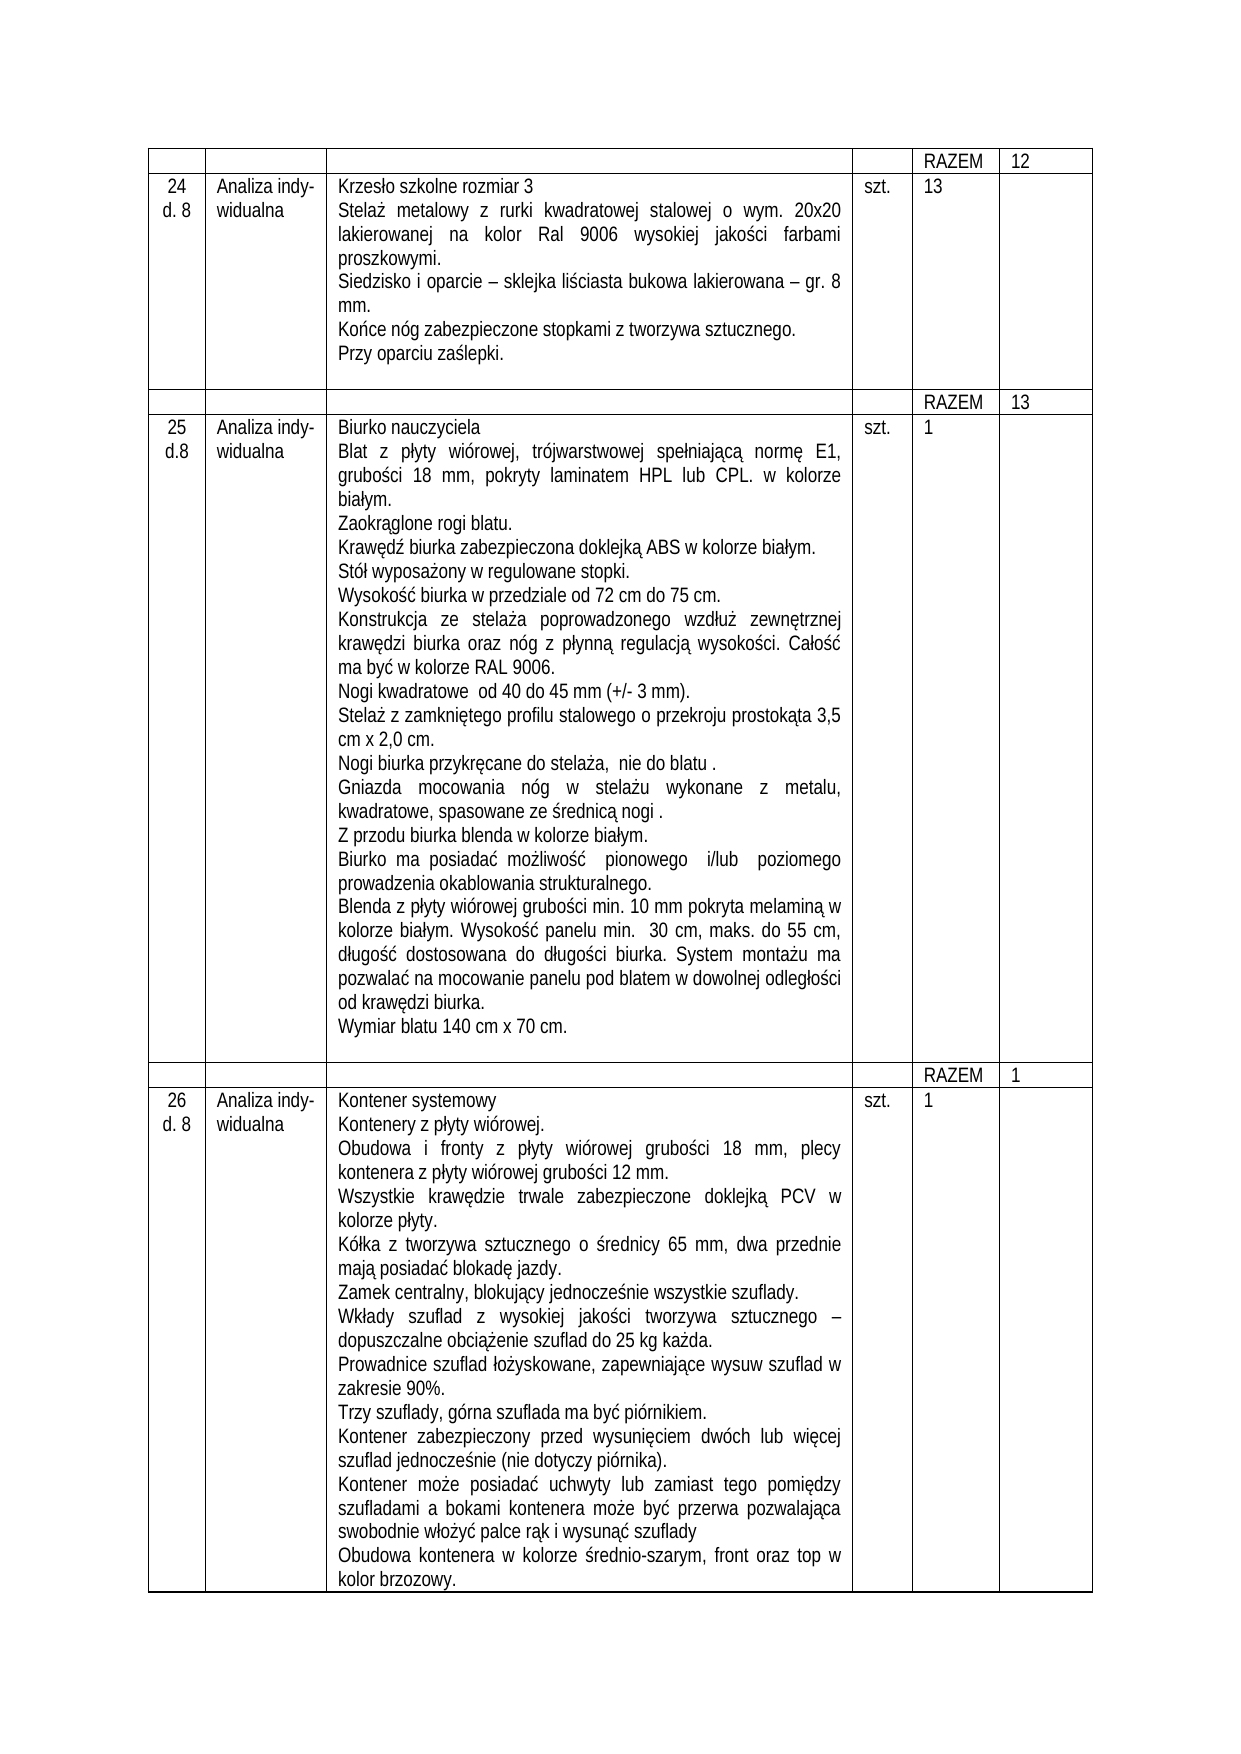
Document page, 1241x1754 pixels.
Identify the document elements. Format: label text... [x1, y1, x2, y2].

table_cell [206, 1063, 326, 1087]
table_cell 1 [1000, 1063, 1092, 1087]
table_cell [206, 1088, 326, 1591]
table_cell [1000, 174, 1092, 389]
table_cell [149, 1063, 205, 1087]
table_cell Analiza indy- widualna [206, 174, 326, 389]
table_cell RAZEM [913, 1063, 999, 1087]
table_cell [1000, 415, 1092, 1062]
table_cell 25 d.8 [149, 415, 205, 1062]
table_cell [1000, 1088, 1092, 1591]
table_cell 26 d. 8 [149, 1088, 205, 1591]
table_cell [149, 149, 205, 173]
table_cell [853, 390, 912, 414]
table_cell [327, 390, 852, 414]
table_cell 13 [913, 174, 999, 389]
table_cell szt. [853, 174, 912, 389]
table_cell RAZEM [913, 149, 999, 173]
table_cell [327, 149, 852, 173]
table_cell [206, 390, 326, 414]
table_cell szt. [853, 1088, 912, 1591]
table_cell 12 [1000, 149, 1092, 173]
table_cell 1 [913, 1088, 999, 1591]
table_cell 24 d. 8 [149, 174, 205, 389]
table_cell 1 [913, 415, 999, 1062]
table_cell Biurko nauczyciela Blat z płyty wiórowej, trójwarstwowej spełniającą normę E1, grubości 18 mm, pokryty laminatem HPL lub CPL. w kolorze białym. Zaokrąglone rogi blatu. Krawędź biurka zabezpieczona doklejką ABS w kolorze białym. Stół wyposażony w regulowane stopki. Wysokość biurka w przedziale od 72 cm do 75 cm. Konstrukcja ze stelaża poprowadzonego wzdłuż zewnętrznej krawędzi biurka oraz nóg z płynną regulacją wysokości. Całość ma być w kolorze RAL 9006. Nogi kwadratowe od 40 do 45 mm (+/- 3 mm). Stelaż z zamkniętego profilu stalowego o przekroju prostokąta 3,5 cm x 2,0 cm. Nogi biurka przykręcane do stelaża, nie do blatu . Gniazda mocowania nóg w stelażu wykonane z metalu, kwadratowe, spasowane ze średnicą nogi . Z przodu biurka blenda w kolorze białym. Biurko ma posiadać możliwość pionowego i/lub poziomego prowadzenia okablowania strukturalnego. Blenda z płyty wiórowej grubości min. 10 mm pokryta melaminą w kolorze białym. Wysokość panelu min. 30 cm, maks. do 55 cm, długość dostosowana do długości biurka. System montażu ma pozwalać na mocowanie panelu pod blatem w dowolnej odległości od krawędzi biurka. Wymiar blatu 140 cm x 70 cm. [327, 415, 852, 1062]
table_cell [149, 390, 205, 414]
table_cell Krzesło szkolne rozmiar 3 Stelaż metalowy z rurki kwadratowej stalowej o wym. 20x20 lakierowanej na kolor Ral 9006 wysokiej jakości farbami proszkowymi. Siedzisko i oparcie – sklejka liściasta bukowa lakierowana – gr. 8 mm. Końce nóg zabezpieczone stopkami z tworzywa sztucznego. Przy oparciu zaślepki. [327, 174, 852, 389]
table_cell RAZEM [913, 390, 999, 414]
table_cell szt. [853, 415, 912, 1062]
table_cell 13 [1000, 390, 1092, 414]
table_cell [853, 149, 912, 173]
table_cell [853, 1063, 912, 1087]
table_cell [206, 149, 326, 173]
table_cell Analiza indy- widualna [206, 415, 326, 1062]
table_cell [327, 1063, 852, 1087]
